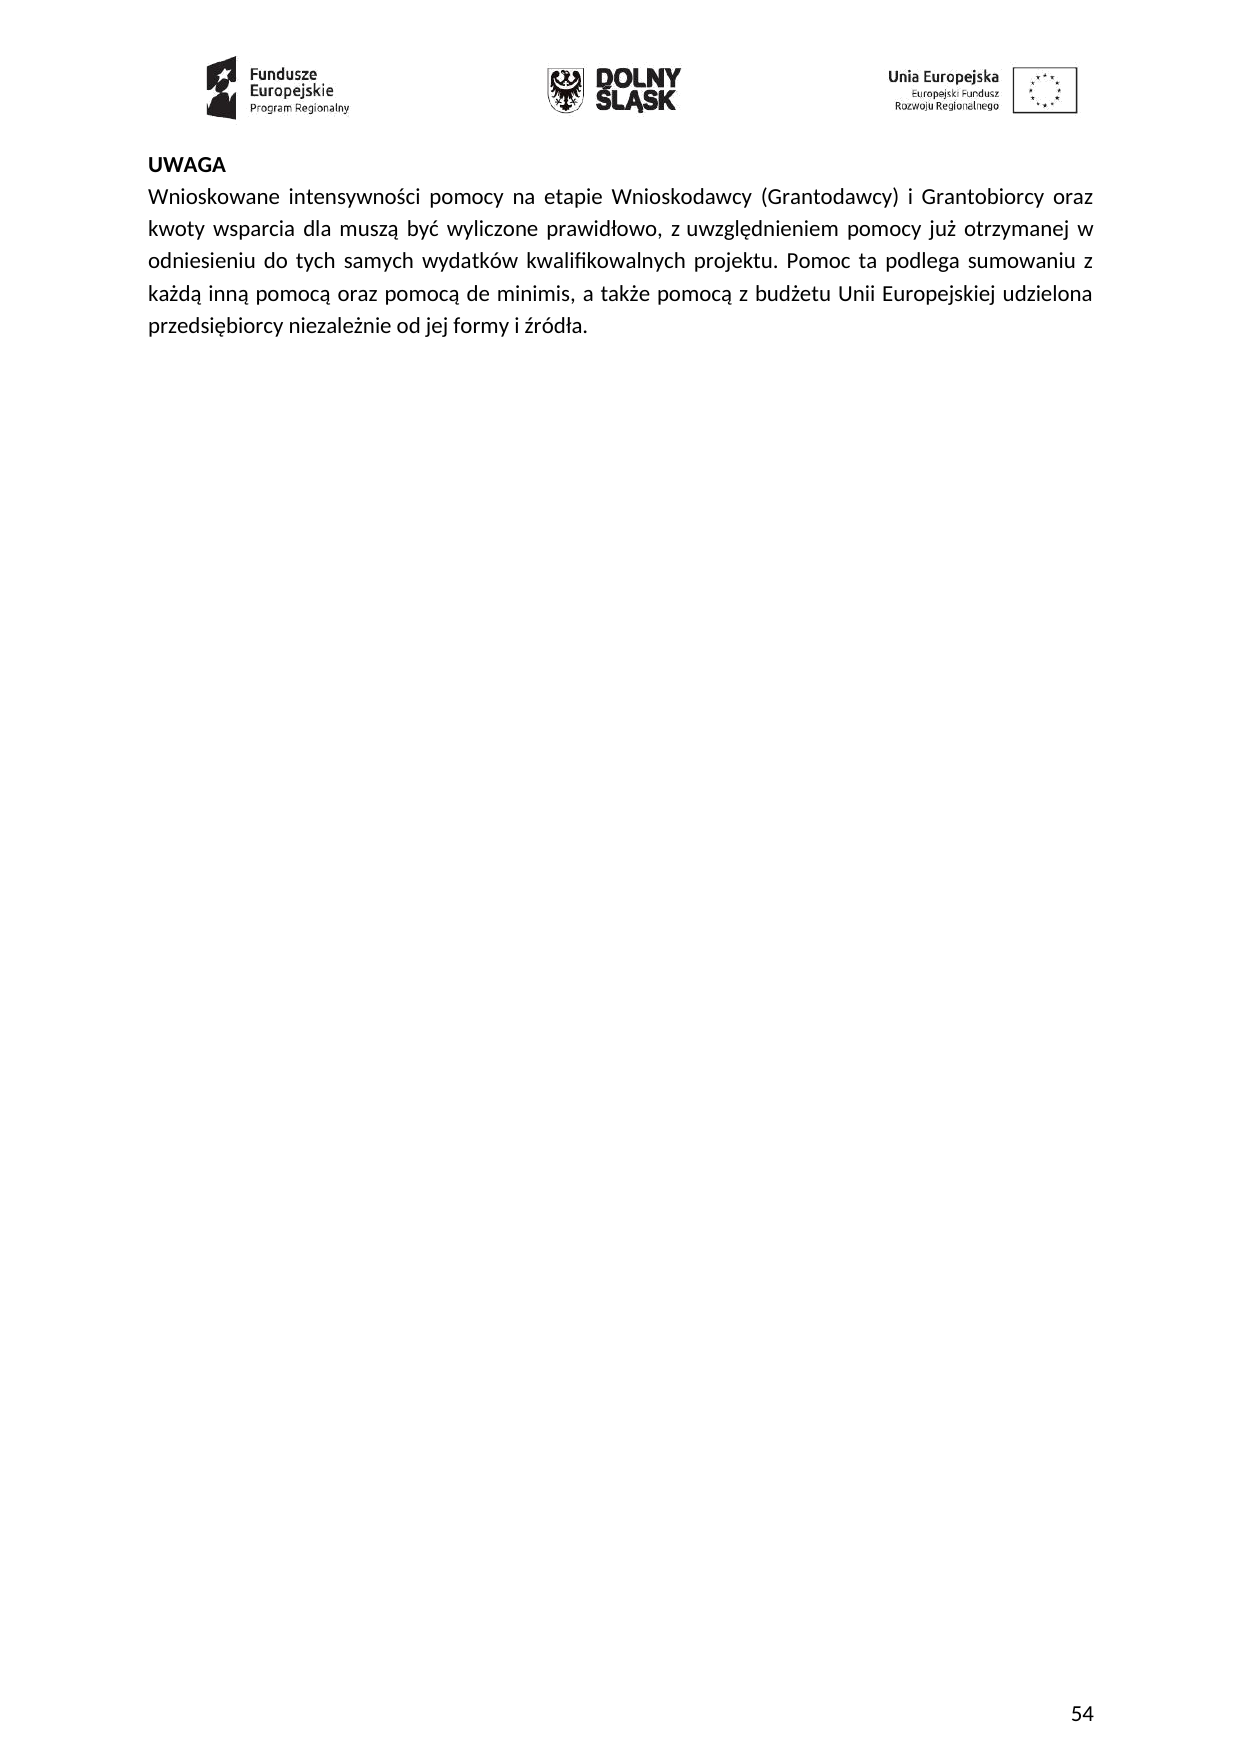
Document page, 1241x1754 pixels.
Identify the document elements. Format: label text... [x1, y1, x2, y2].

text UWAGA [148, 150, 1094, 178]
picture [147, 0, 1144, 173]
text Wnioskowane intensywności pomocy na etapie Wnioskodawcy (Grantodawcy) i Grantobiorcy oraz kwoty wsparcia dla muszą być wyliczone prawidłowo, z uwzględnieniem pomocy już otrzymanej w odniesieniu do tych samych wydatków kwalifikowalnych projektu. Pomoc ta podlega sumowaniu z każdą inną pomocą oraz pomocą de minimis, a także pomocą z budżetu Unii Europejskiej udzielona przedsiębiorcy niezależnie od jej formy i źródła. [148, 182, 1094, 339]
